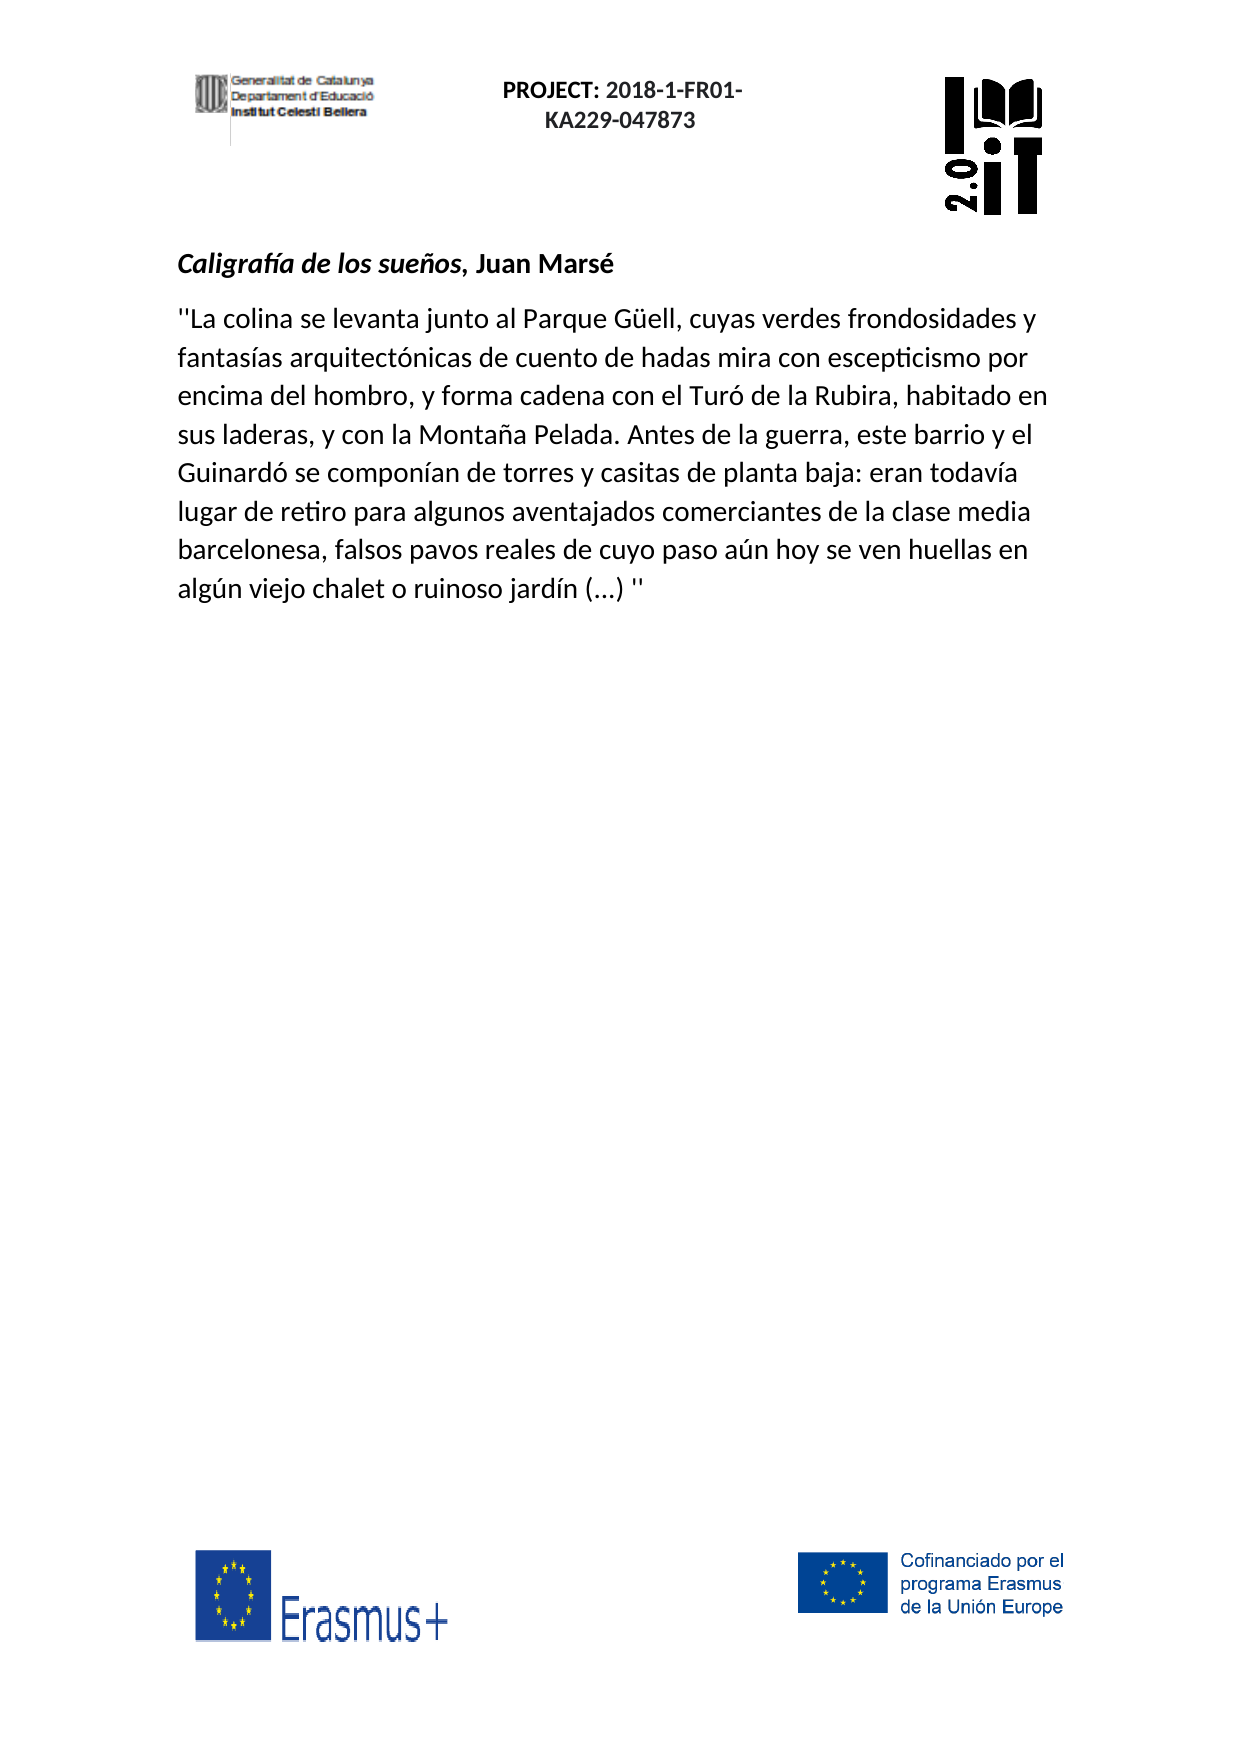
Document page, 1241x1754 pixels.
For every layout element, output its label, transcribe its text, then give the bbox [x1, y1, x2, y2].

text Caligrafía de los sueños, Juan Marsé [177, 246, 1063, 281]
text ''La colina se levanta junto al Parque Güell, cuyas verdes frondosidades y fantasías arquitectónicas de cuento de hadas mira con escepticismo por encima del hombro, y forma cadena con el Turó de la Rubira, habitado en sus laderas, y con la Montaña Pelada. Antes de la guerra, este barrio y el Guinardó se componían de torres y casitas de planta baja: eran todavía lugar de retiro para algunos aventajados comerciantes de la clase media barcelonesa, falsos pavos reales de cuyo paso aún hoy se ven huellas en algún viejo chalet o ruinoso jardín (...) '' [177, 301, 1063, 605]
